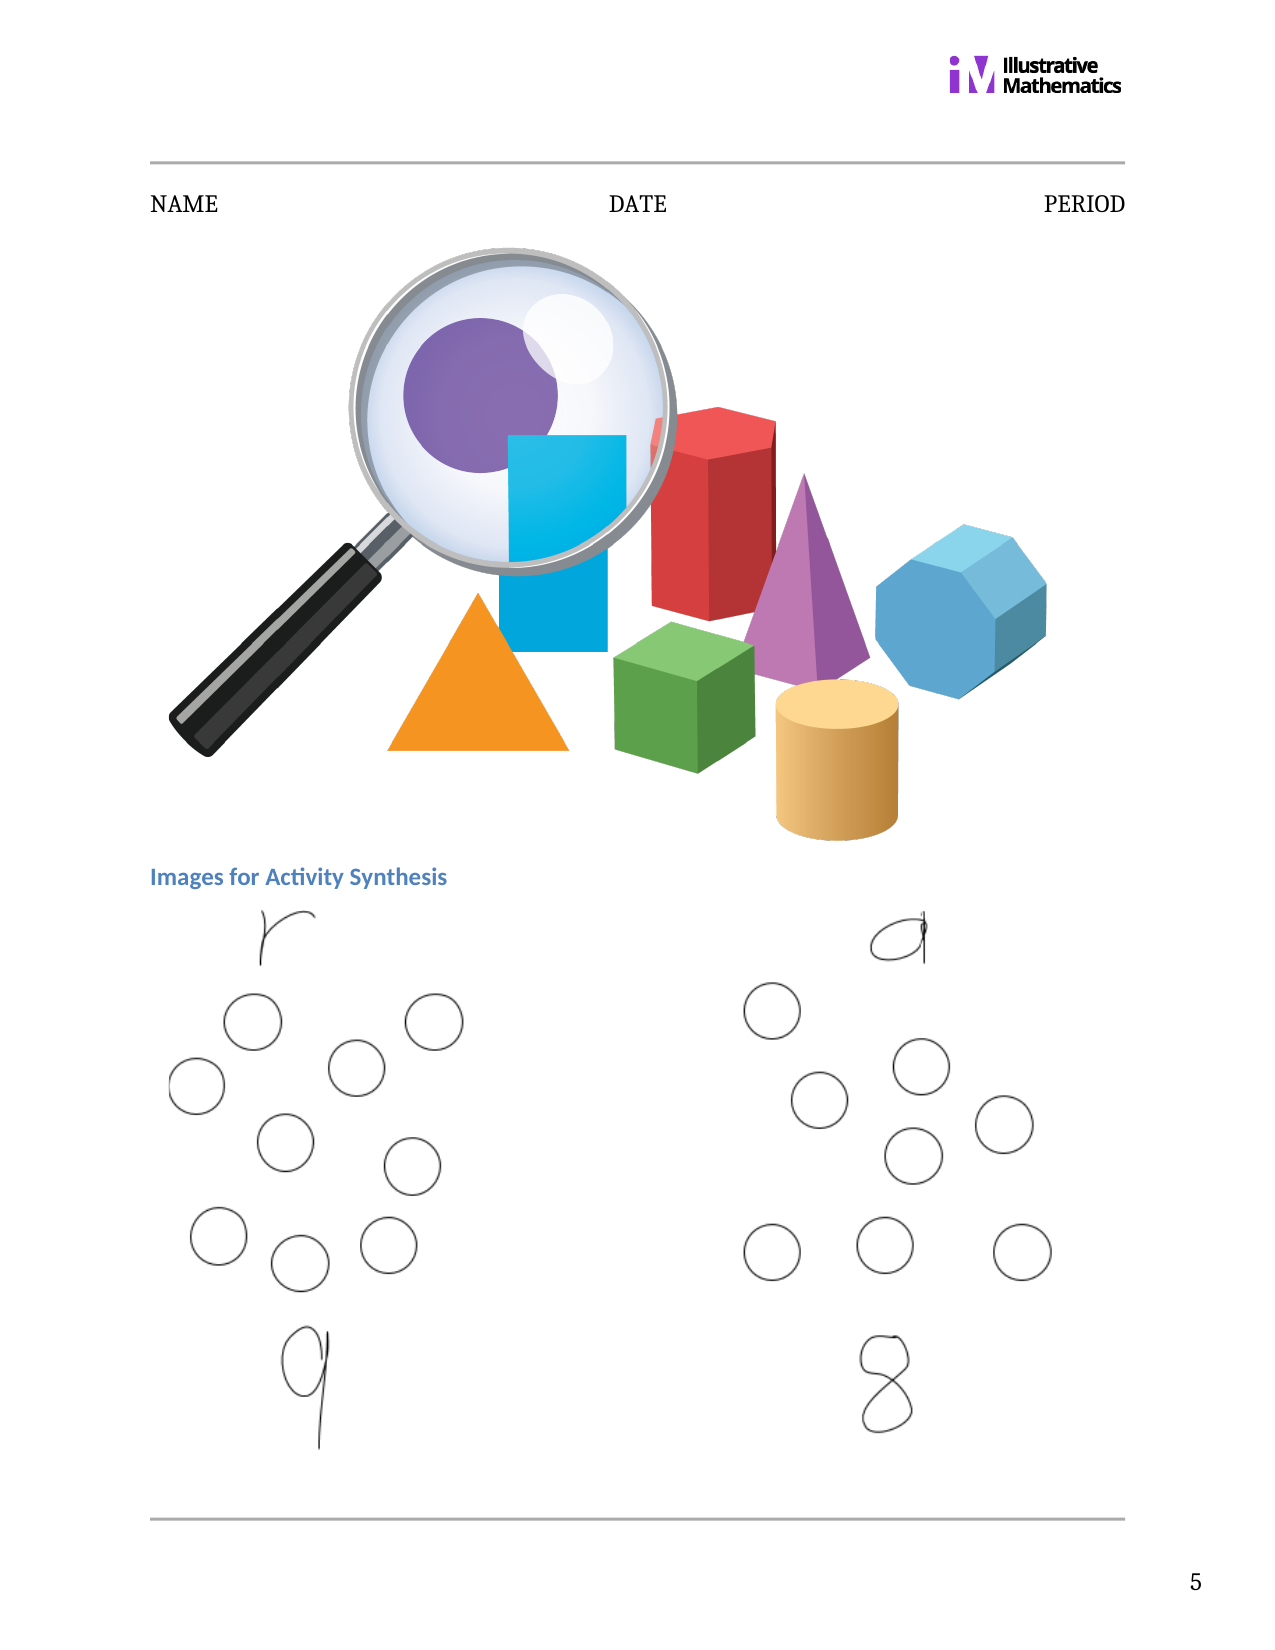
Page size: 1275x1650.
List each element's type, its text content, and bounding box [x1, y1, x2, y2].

picture [168, 247, 1047, 841]
picture [168, 910, 1144, 1496]
picture [949, 55, 1121, 93]
subtitle Images for Activity Synthesis [150, 861, 1125, 892]
